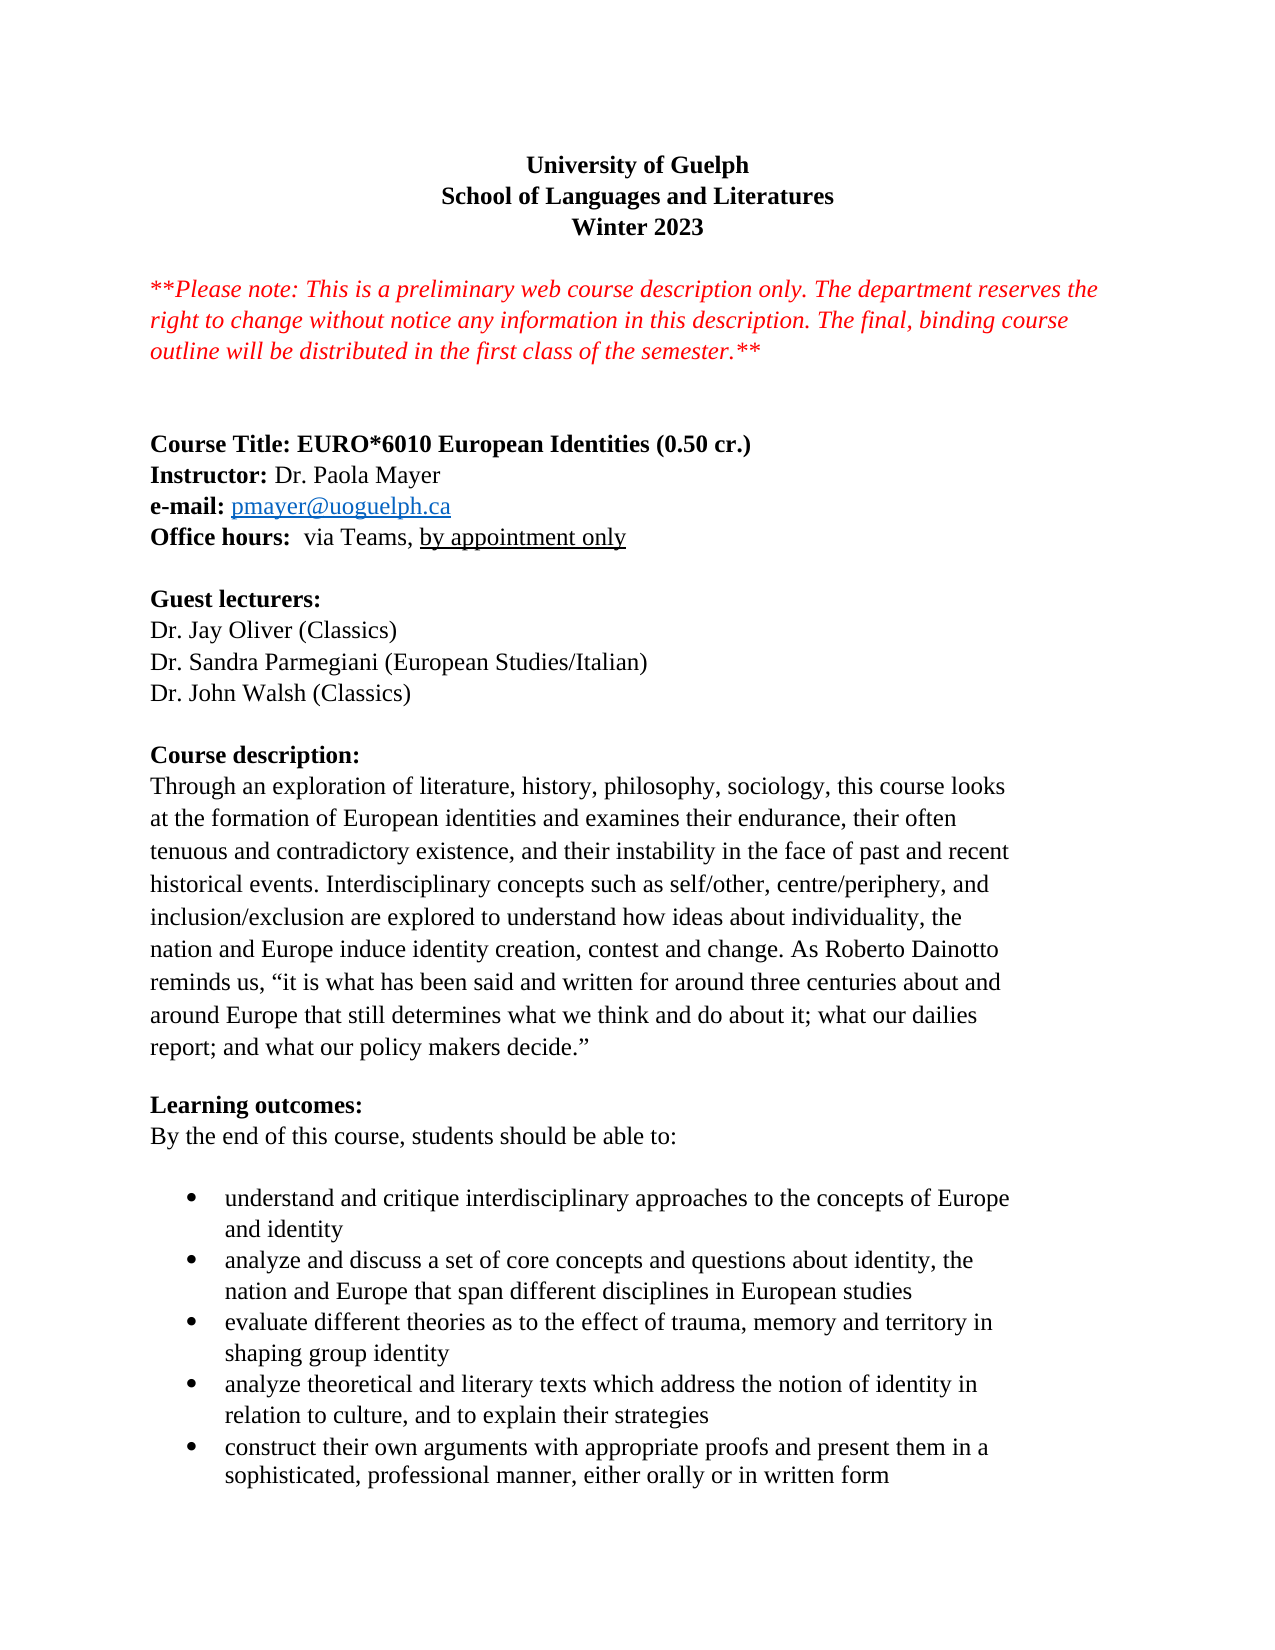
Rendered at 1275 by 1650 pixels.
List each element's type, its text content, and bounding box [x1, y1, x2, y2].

text Course Title: EURO*6010 European Identities (0.50 cr.) [150, 429, 1125, 458]
text e-mail: pmayer@uoguelph.ca [150, 491, 1125, 520]
text By the end of this course, students should be able to: [150, 1121, 1024, 1150]
text Learning outcomes: [150, 1090, 1024, 1119]
text Course description: [150, 740, 1024, 768]
text Dr. Sandra Parmegiani (European Studies/Italian) [150, 647, 1125, 675]
text Dr. John Walsh (Classics) [150, 678, 1125, 706]
text University of Guelph [150, 150, 1125, 179]
text **Please note: This is a preliminary web course description only. The department reserves the right to change without notice any information in this description. The final, binding course outline will be distributed in the first class of the semester.** [150, 274, 1125, 365]
list construct their own arguments with appropriate proofs and present them in a sophisticated, professional manner, either orally or in written form [187, 1432, 1125, 1489]
list evaluate different theories as to the effect of trauma, memory and territory in shaping group identity [187, 1307, 1025, 1367]
text School of Languages and Literatures [150, 181, 1125, 210]
text Winter 2023 [150, 212, 1125, 241]
list analyze theoretical and literary texts which address the notion of identity in relation to culture, and to explain their strategies [187, 1369, 1025, 1429]
text Instructor: Dr. Paola Mayer [150, 460, 1125, 489]
text Dr. Jay Oliver (Classics) [150, 616, 1125, 644]
list analyze and discuss a set of core concepts and questions about identity, the nation and Europe that span different disciplines in European studies [187, 1245, 1025, 1305]
text Office hours: via Teams, by appointment only [150, 522, 1125, 551]
list understand and critique interdisciplinary approaches to the concepts of Europe and identity [187, 1183, 1025, 1243]
text Through an exploration of literature, history, philosophy, sociology, this course looks at the formation of European identities and examines their endurance, their often tenuous and contradictory existence, and their instability in the face of past and recent historical events. Interdisciplinary concepts such as self/other, centre/periphery, and inclusion/exclusion are explored to understand how ideas about individuality, the nation and Europe induce identity creation, contest and change. As Roberto Dainotto reminds us, “it is what has been said and written for around three centuries about and around Europe that still determines what we think and do about it; what our dailies report; and what our policy makers decide.” [150, 771, 1023, 1061]
text Guest lecturers: [150, 584, 1125, 613]
